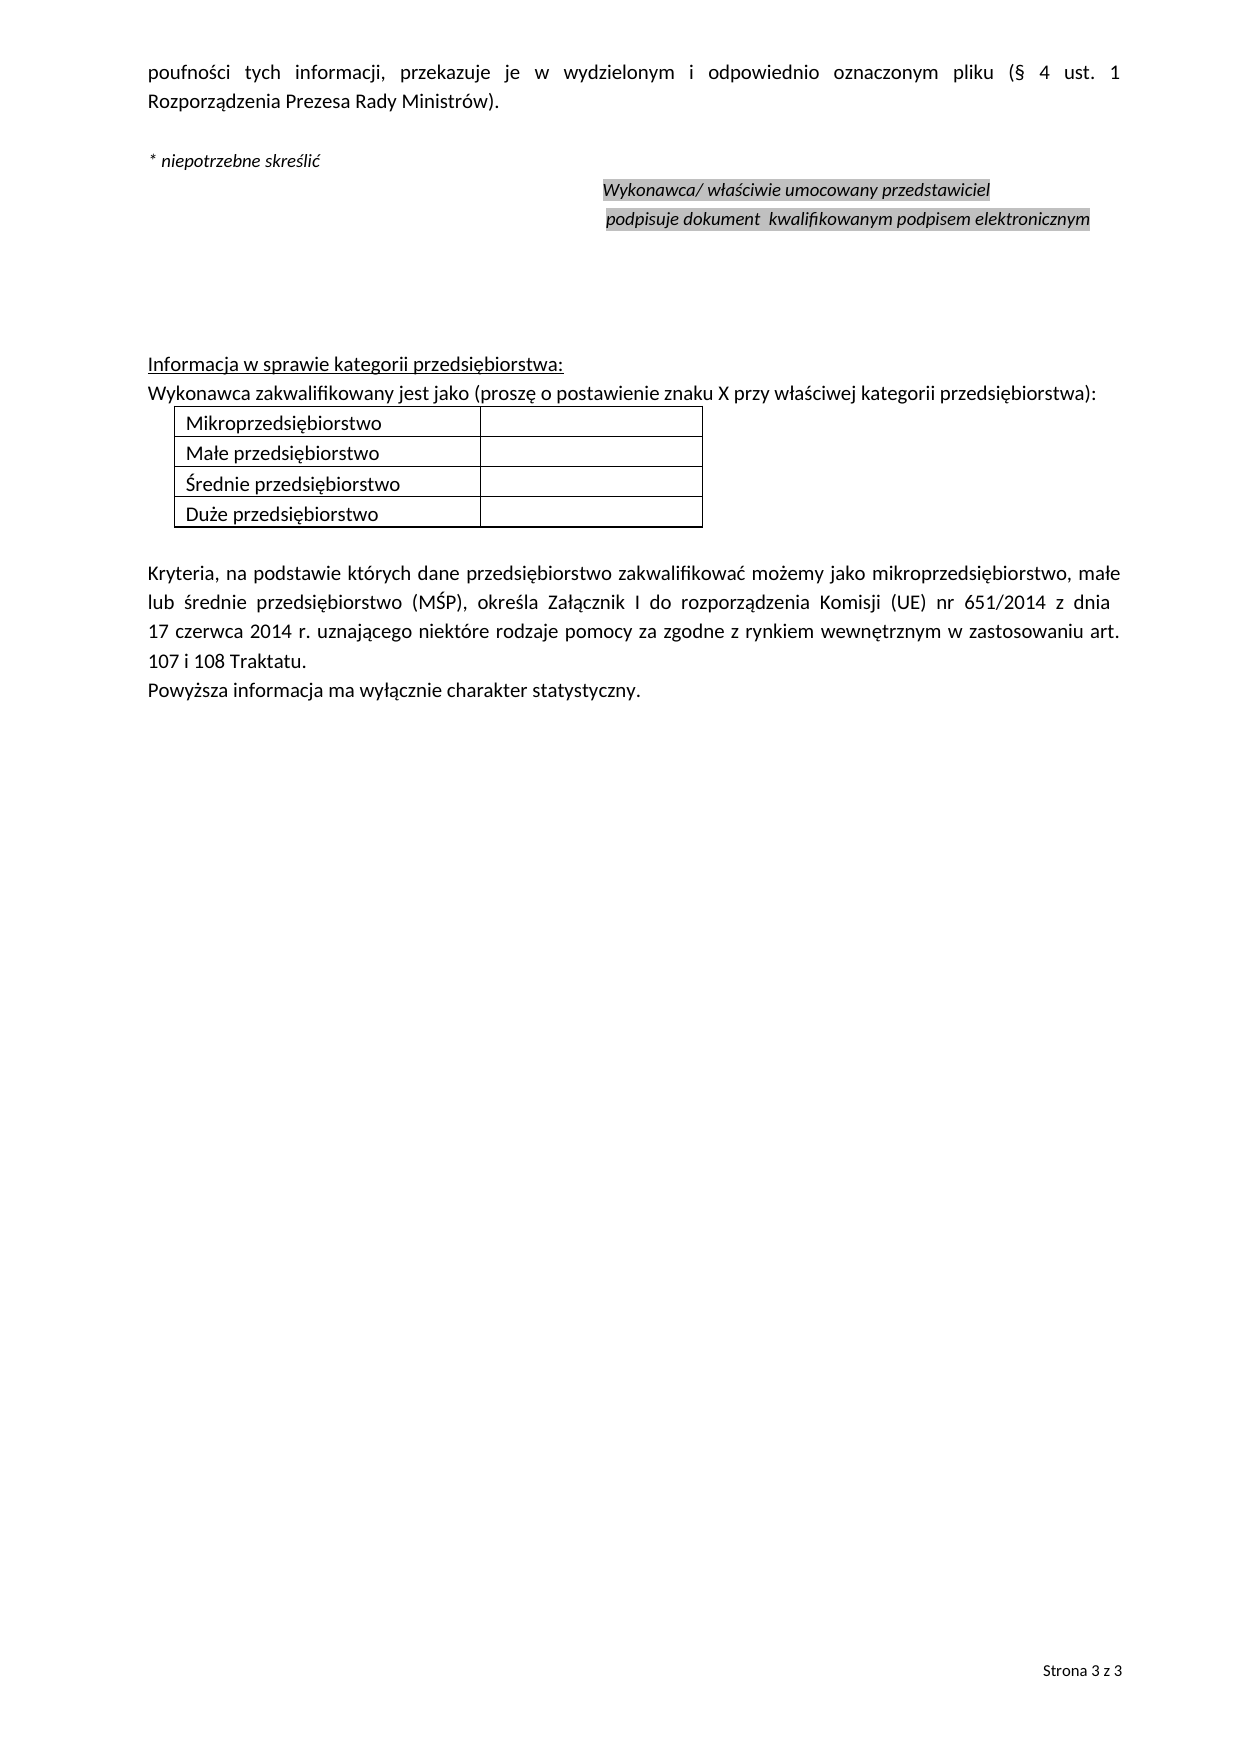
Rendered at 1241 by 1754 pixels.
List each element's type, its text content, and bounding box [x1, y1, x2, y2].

table_cell [481, 467, 702, 496]
table_cell [481, 497, 702, 526]
table_cell Duże przedsiębiorstwo [175, 497, 480, 526]
text Informacja w sprawie kategorii przedsiębiorstwa: [148, 347, 1122, 376]
text Wykonawca/ właściwie umocowany przedstawiciel [148, 172, 1122, 201]
table_cell Średnie przedsiębiorstwo [175, 467, 480, 496]
text Kryteria, na podstawie których dane przedsiębiorstwo zakwalifikować możemy jako mikroprzedsiębiorstwo, małe lub średnie przedsiębiorstwo (MŚP), określa Załącznik I do rozporządzenia Komisji (UE) nr 651/2014 z dnia 17 czerwca 2014 r. uznającego niektóre rodzaje pomocy za zgodne z rynkiem wewnętrznym w zastosowaniu art. 107 i 108 Traktatu. [148, 557, 1122, 673]
table_header Mikroprzedsiębiorstwo [175, 407, 480, 436]
table_cell [481, 437, 702, 466]
table_cell Małe przedsiębiorstwo [175, 437, 480, 466]
text Wykonawca zakwalifikowany jest jako (proszę o postawienie znaku X przy właściwej kategorii przedsiębiorstwa): [148, 376, 1122, 406]
table_header [481, 407, 702, 436]
text Powyższa informacja ma wyłącznie charakter statystyczny. [148, 673, 1122, 702]
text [148, 56, 1122, 114]
text * niepotrzebne skreślić [148, 143, 1122, 172]
text podpisuje dokument kwalifikowanym podpisem elektronicznym [148, 201, 1122, 231]
